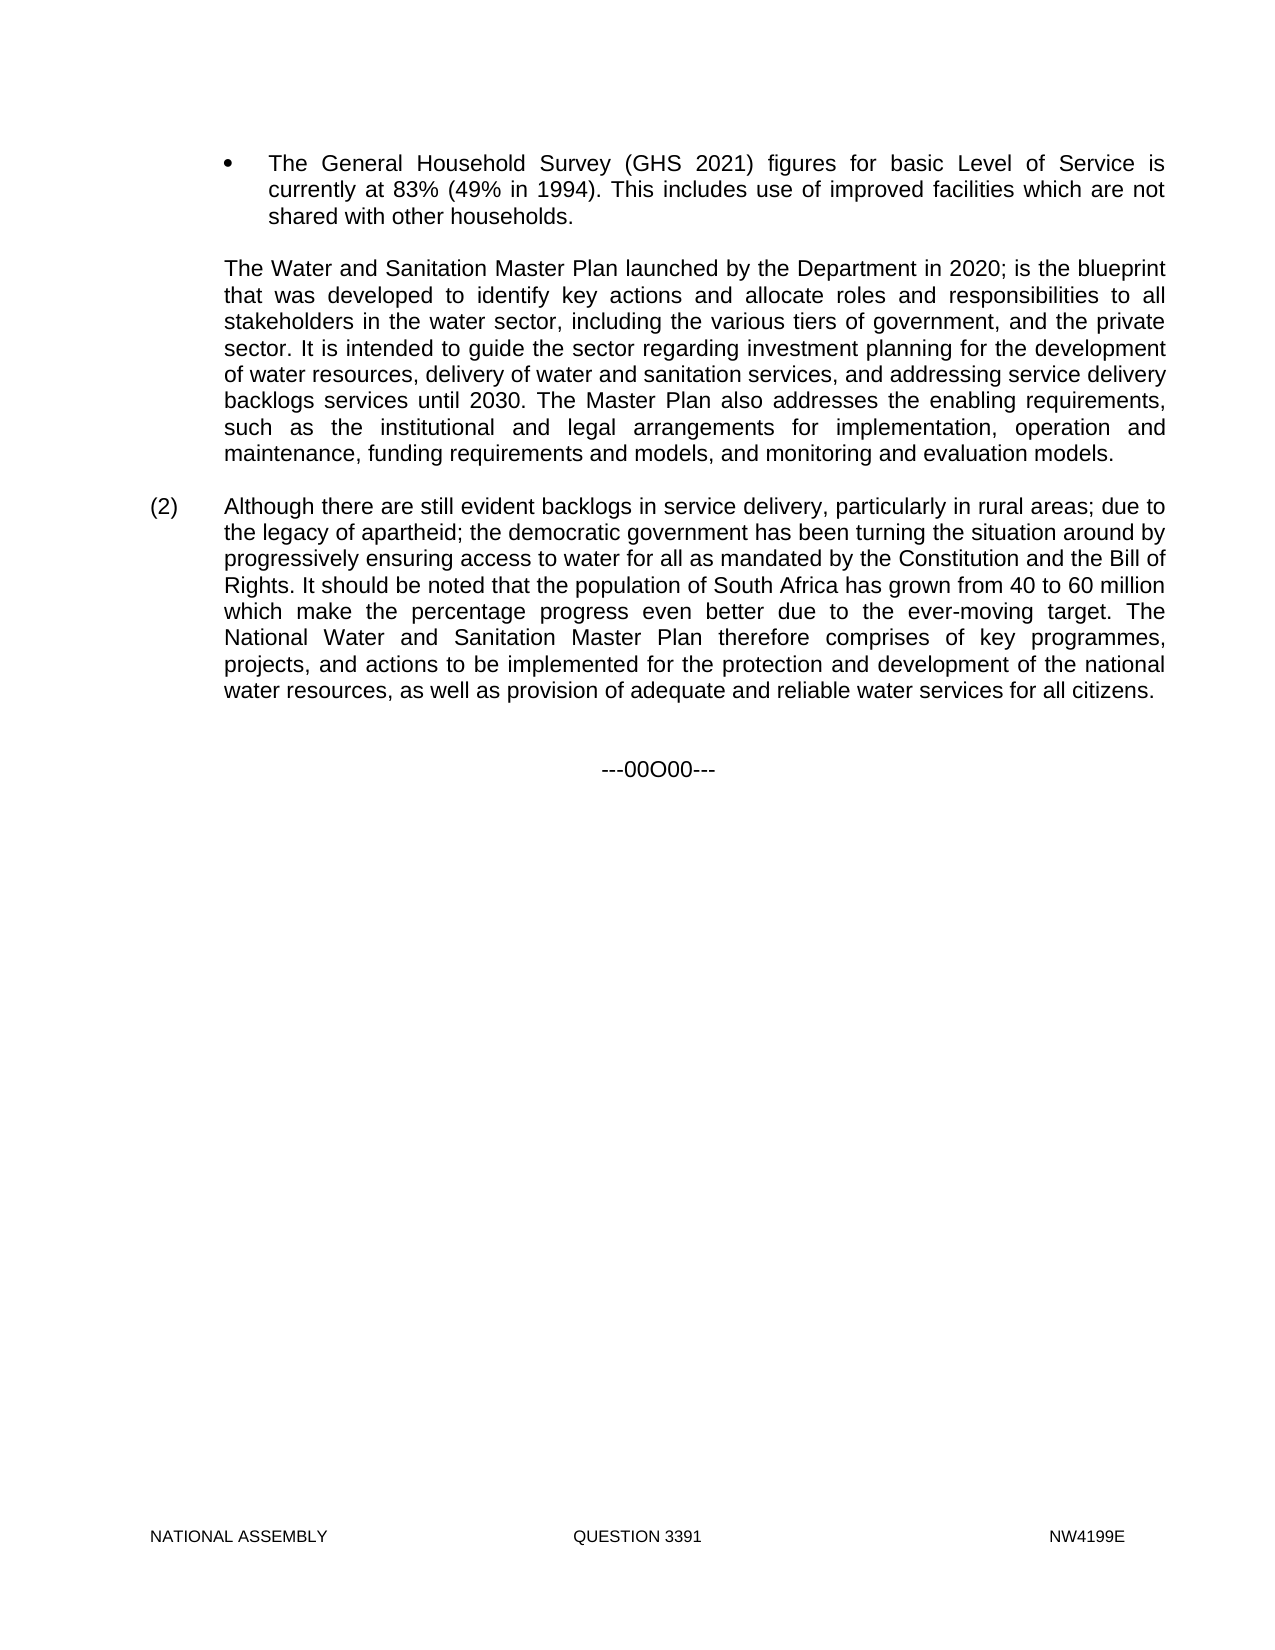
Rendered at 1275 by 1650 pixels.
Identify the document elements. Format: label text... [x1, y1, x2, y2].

list The General Household Survey (GHS 2021) figures for basic Level of Service is currently at 83% (49% in 1994). This includes use of improved facilities which are not shared with other households. [224, 150, 1167, 229]
text ---00O00--- [150, 756, 1167, 782]
list Although there are still evident backlogs in service delivery, particularly in rural areas; due to the legacy of apartheid; the democratic government has been turning the situation around by progressively ensuring access to water for all as mandated by the Constitution and the Bill of Rights. It should be noted that the population of South Africa has grown from 40 to 60 million which make the percentage progress even better due to the ever-moving target. The National Water and Sanitation Master Plan therefore comprises of key programmes, projects, and actions to be implemented for the protection and development of the national water resources, as well as provision of adequate and reliable water services for all citizens. [150, 493, 1167, 703]
text The Water and Sanitation Master Plan launched by the Department in 2020; is the blueprint that was developed to identify key actions and allocate roles and responsibilities to all stakeholders in the water sector, including the various tiers of government, and the private sector. It is intended to guide the sector regarding investment planning for the development of water resources, delivery of water and sanitation services, and addressing service delivery backlogs services until 2030. The Master Plan also addresses the enabling requirements, such as the institutional and legal arrangements for implementation, operation and maintenance, funding requirements and models, and monitoring and evaluation models. [224, 255, 1167, 466]
